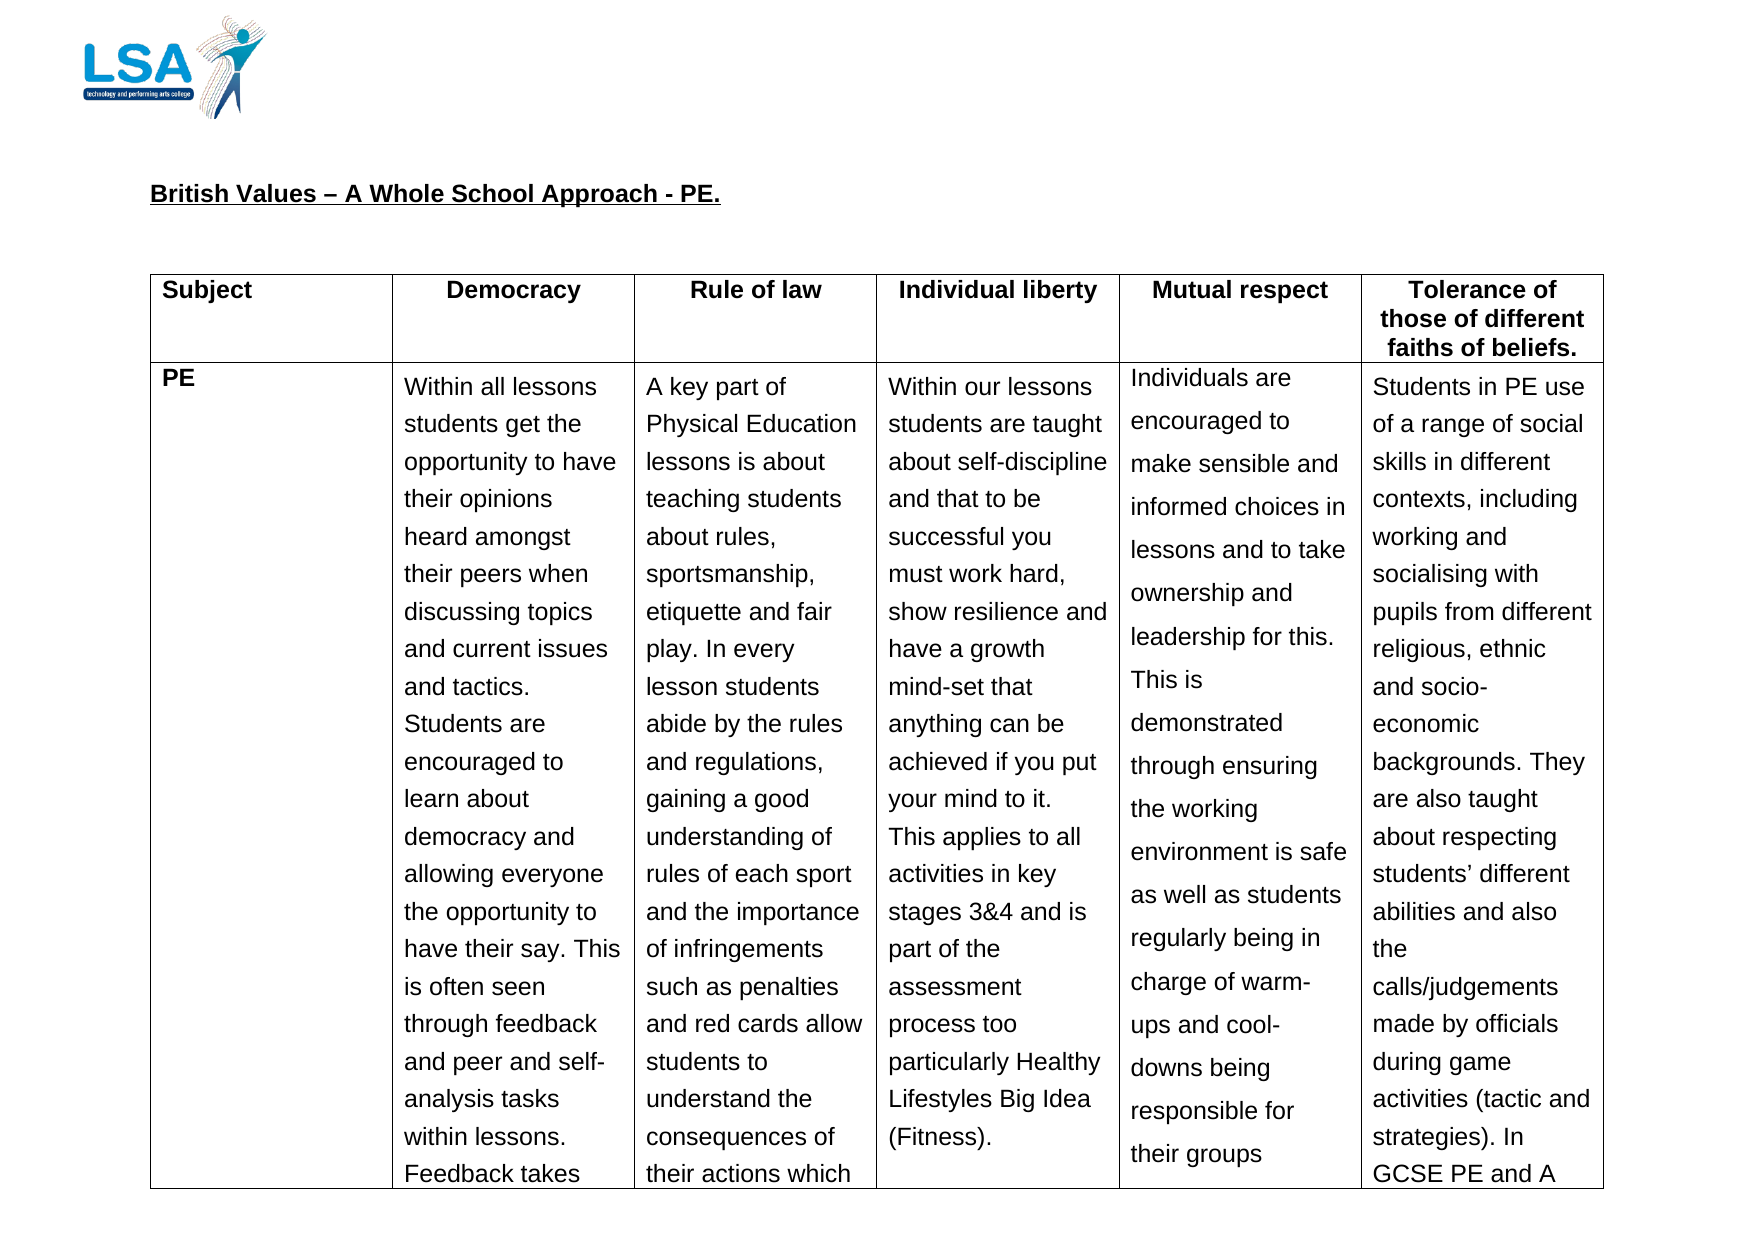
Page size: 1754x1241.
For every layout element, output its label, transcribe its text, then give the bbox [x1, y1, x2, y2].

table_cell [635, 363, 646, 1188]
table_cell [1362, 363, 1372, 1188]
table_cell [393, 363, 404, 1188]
picture [82, 15, 267, 119]
table_header Mutual respect [1120, 275, 1361, 362]
table_header Tolerance of those of different faiths of beliefs. [1362, 275, 1603, 362]
table_header Democracy [393, 275, 634, 362]
table_cell PE [151, 363, 392, 1188]
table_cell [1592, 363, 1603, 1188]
table_header Rule of law [635, 275, 876, 362]
text British Values – A Whole School Approach - PE. [150, 179, 1604, 208]
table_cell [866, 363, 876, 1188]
table_header Individual liberty [877, 275, 1119, 362]
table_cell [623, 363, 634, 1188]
table_header Subject [151, 275, 392, 362]
